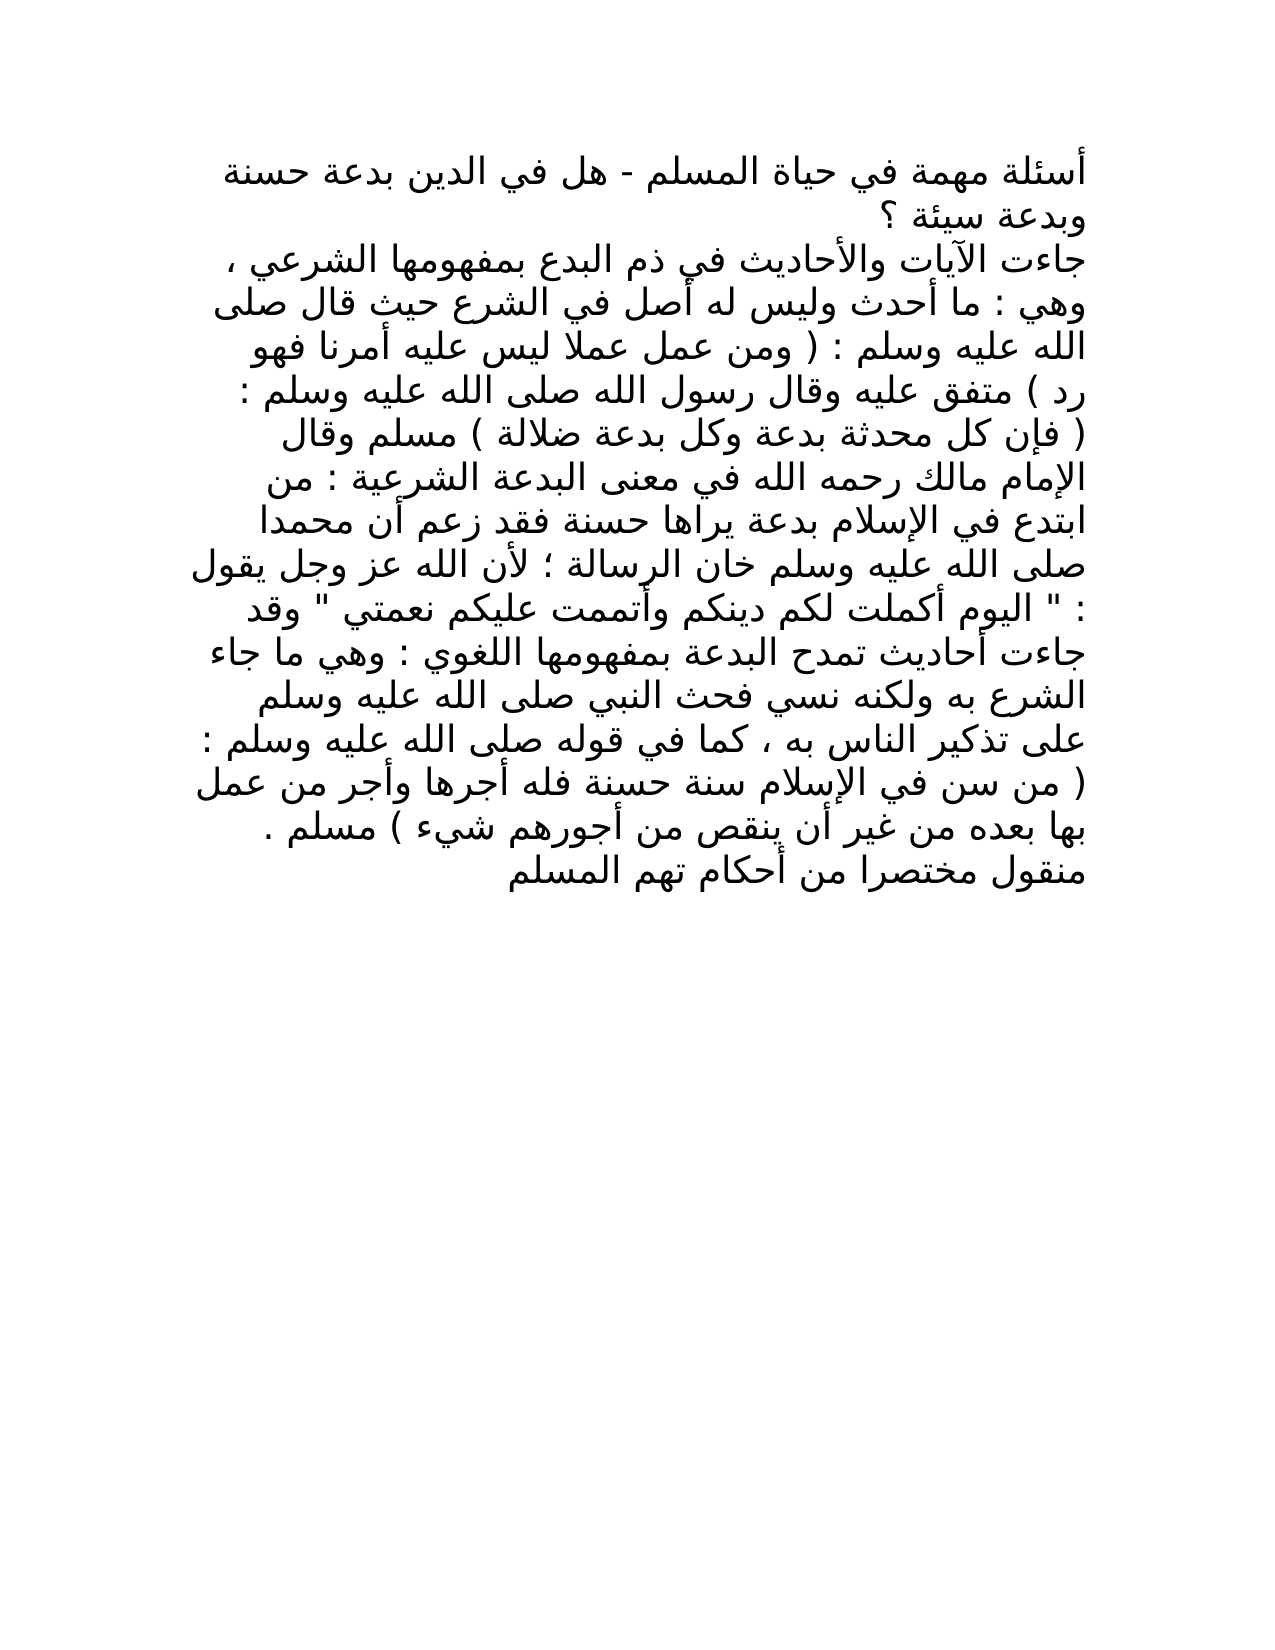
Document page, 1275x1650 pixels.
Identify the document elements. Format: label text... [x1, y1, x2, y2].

text جاءت الآيات والأحاديث في ذم البدع بمفهومها الشرعي ، وهي : ما أحدث وليس له أصل في الشرع حيث قال صلى الله عليه وسلم : ( ومن عمل عملا ليس عليه أمرنا فهو رد ) متفق عليه وقال رسول الله صلى الله عليه وسلم : ( فإن كل محدثة بدعة وكل بدعة ضلالة ) مسلم وقال الإمام مالك رحمه الله في معنى البدعة الشرعية : من ابتدع في الإسلام بدعة يراها حسنة فقد زعم أن محمدا صلى الله عليه وسلم خان الرسالة ؛ لأن الله عز وجل يقول : " اليوم أكملت لكم دينكم وأتممت عليكم نعمتي " وقد جاءت أحاديث تمدح البدعة بمفهومها اللغوي : وهي ما جاء الشرع به ولكنه نسي فحث النبي صلى الله عليه وسلم على تذكير الناس به ، كما في قوله صلى الله عليه وسلم : ( من سن في الإسلام سنة حسنة فله أجرها وأجر من عمل بها بعده من غير أن ينقص من أجورهم شيء ) مسلم . [187, 237, 1087, 848]
text أسئلة مهمة في حياة المسلم - هل في الدين بدعة حسنة وبدعة سيئة ؟ [187, 150, 1087, 237]
text منقول مختصرا من أحكام تهم المسلم [187, 848, 1087, 892]
